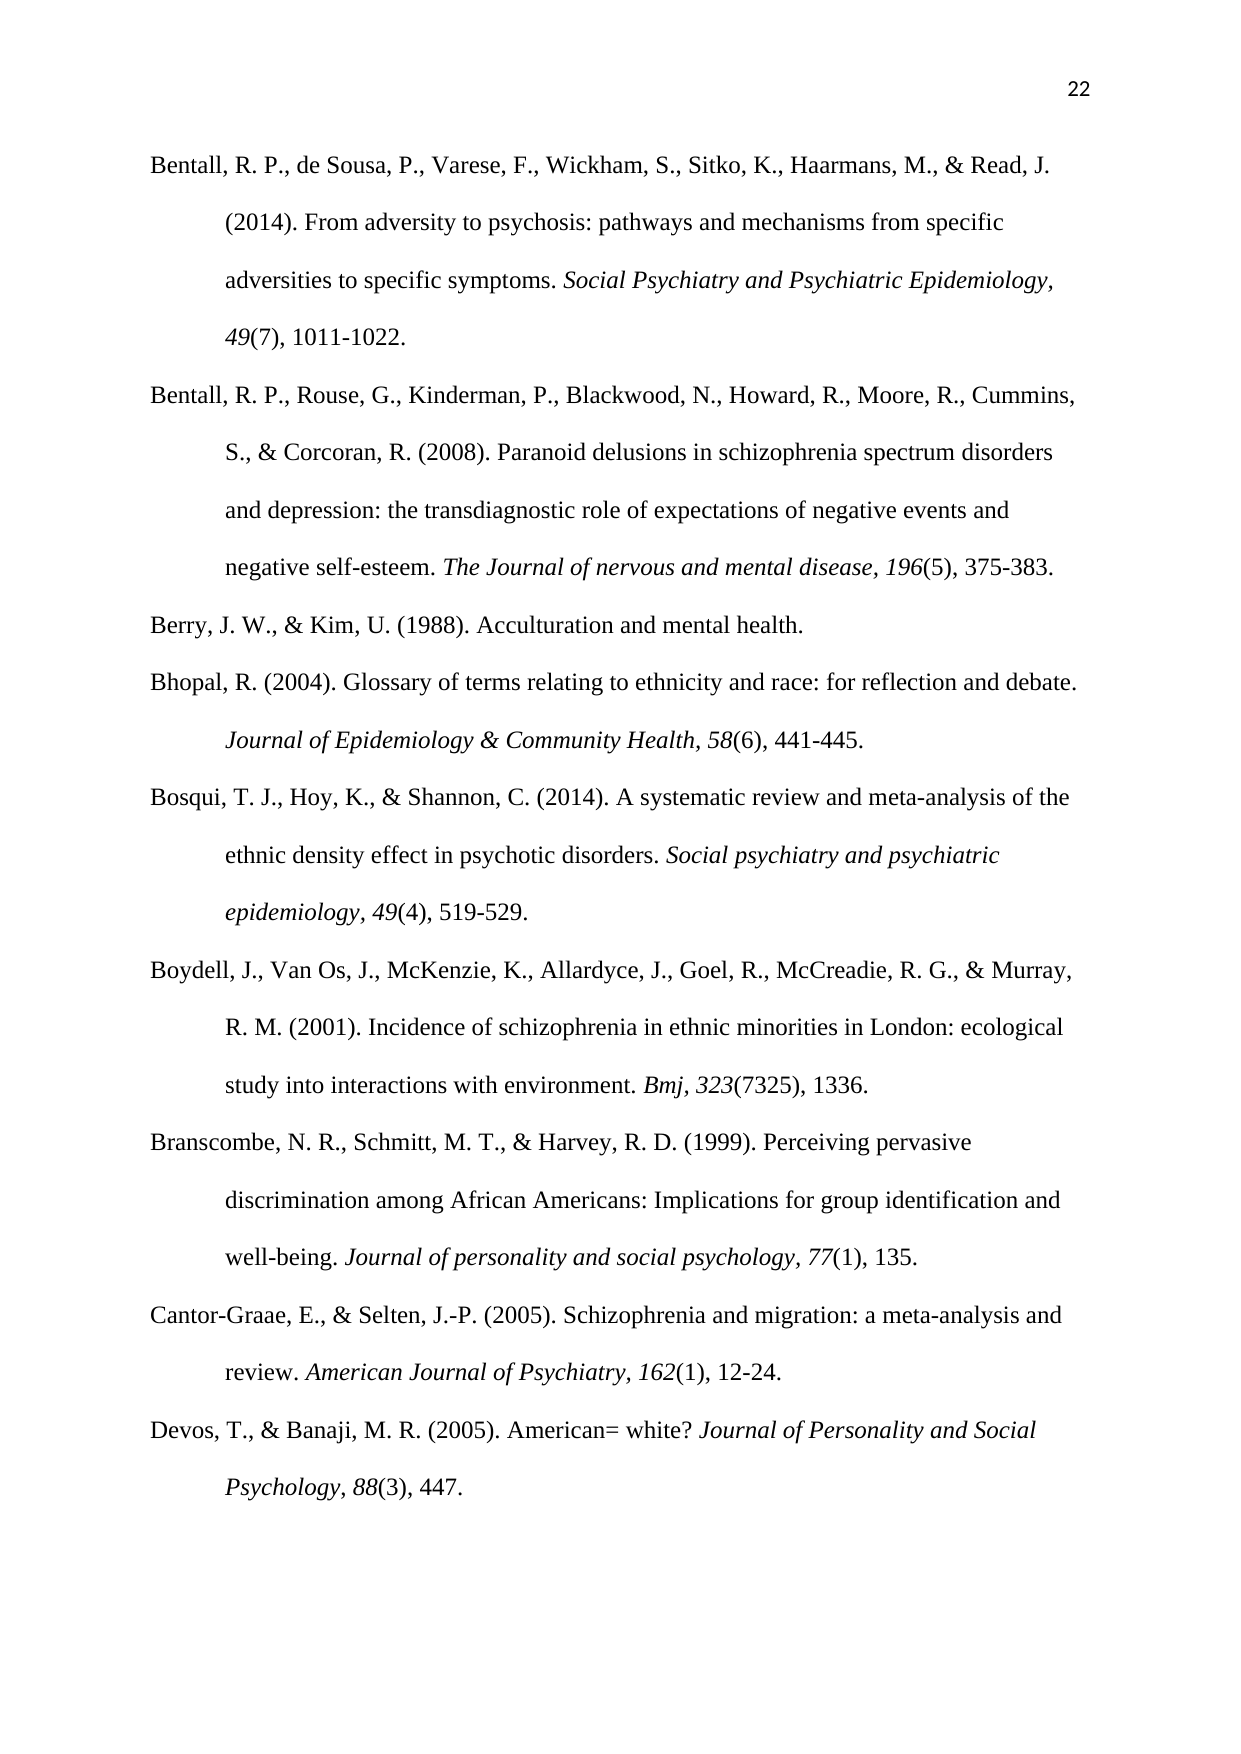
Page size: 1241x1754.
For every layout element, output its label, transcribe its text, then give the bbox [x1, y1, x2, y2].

text Bentall, R. P., de Sousa, P., Varese, F., Wickham, S., Sitko, K., Haarmans, M., & Read, J. (2014). From adversity to psychosis: pathways and mechanisms from specific adversities to specific symptoms. Social Psychiatry and Psychiatric Epidemiology, 49(7), 1011-1022. [150, 150, 1090, 351]
text Branscombe, N. R., Schmitt, M. T., & Harvey, R. D. (1999). Perceiving pervasive discrimination among African Americans: Implications for group identification and well-being. Journal of personality and social psychology, 77(1), 135. [150, 1127, 1090, 1271]
text Bentall, R. P., Rouse, G., Kinderman, P., Blackwood, N., Howard, R., Moore, R., Cummins, S., & Corcoran, R. (2008). Paranoid delusions in schizophrenia spectrum disorders and depression: the transdiagnostic role of expectations of negative events and negative self-esteem. The Journal of nervous and mental disease, 196(5), 375-383. [150, 380, 1090, 581]
text Devos, T., & Banaji, M. R. (2005). American= white? Journal of Personality and Social Psychology, 88(3), 447. [150, 1415, 1090, 1501]
text Bhopal, R. (2004). Glossary of terms relating to ethnicity and race: for reflection and debate. Journal of Epidemiology & Community Health, 58(6), 441-445. [150, 667, 1090, 754]
text Cantor-Graae, E., & Selten, J.-P. (2005). Schizophrenia and migration: a meta-analysis and review. American Journal of Psychiatry, 162(1), 12-24. [150, 1300, 1090, 1386]
text Boydell, J., Van Os, J., McKenzie, K., Allardyce, J., Goel, R., McCreadie, R. G., & Murray, R. M. (2001). Incidence of schizophrenia in ethnic minorities in London: ecological study into interactions with environment. Bmj, 323(7325), 1336. [150, 955, 1090, 1099]
text Bosqui, T. J., Hoy, K., & Shannon, C. (2014). A systematic review and meta-analysis of the ethnic density effect in psychotic disorders. Social psychiatry and psychiatric epidemiology, 49(4), 519-529. [150, 782, 1090, 926]
text Berry, J. W., & Kim, U. (1988). Acculturation and mental health. [150, 610, 1090, 639]
